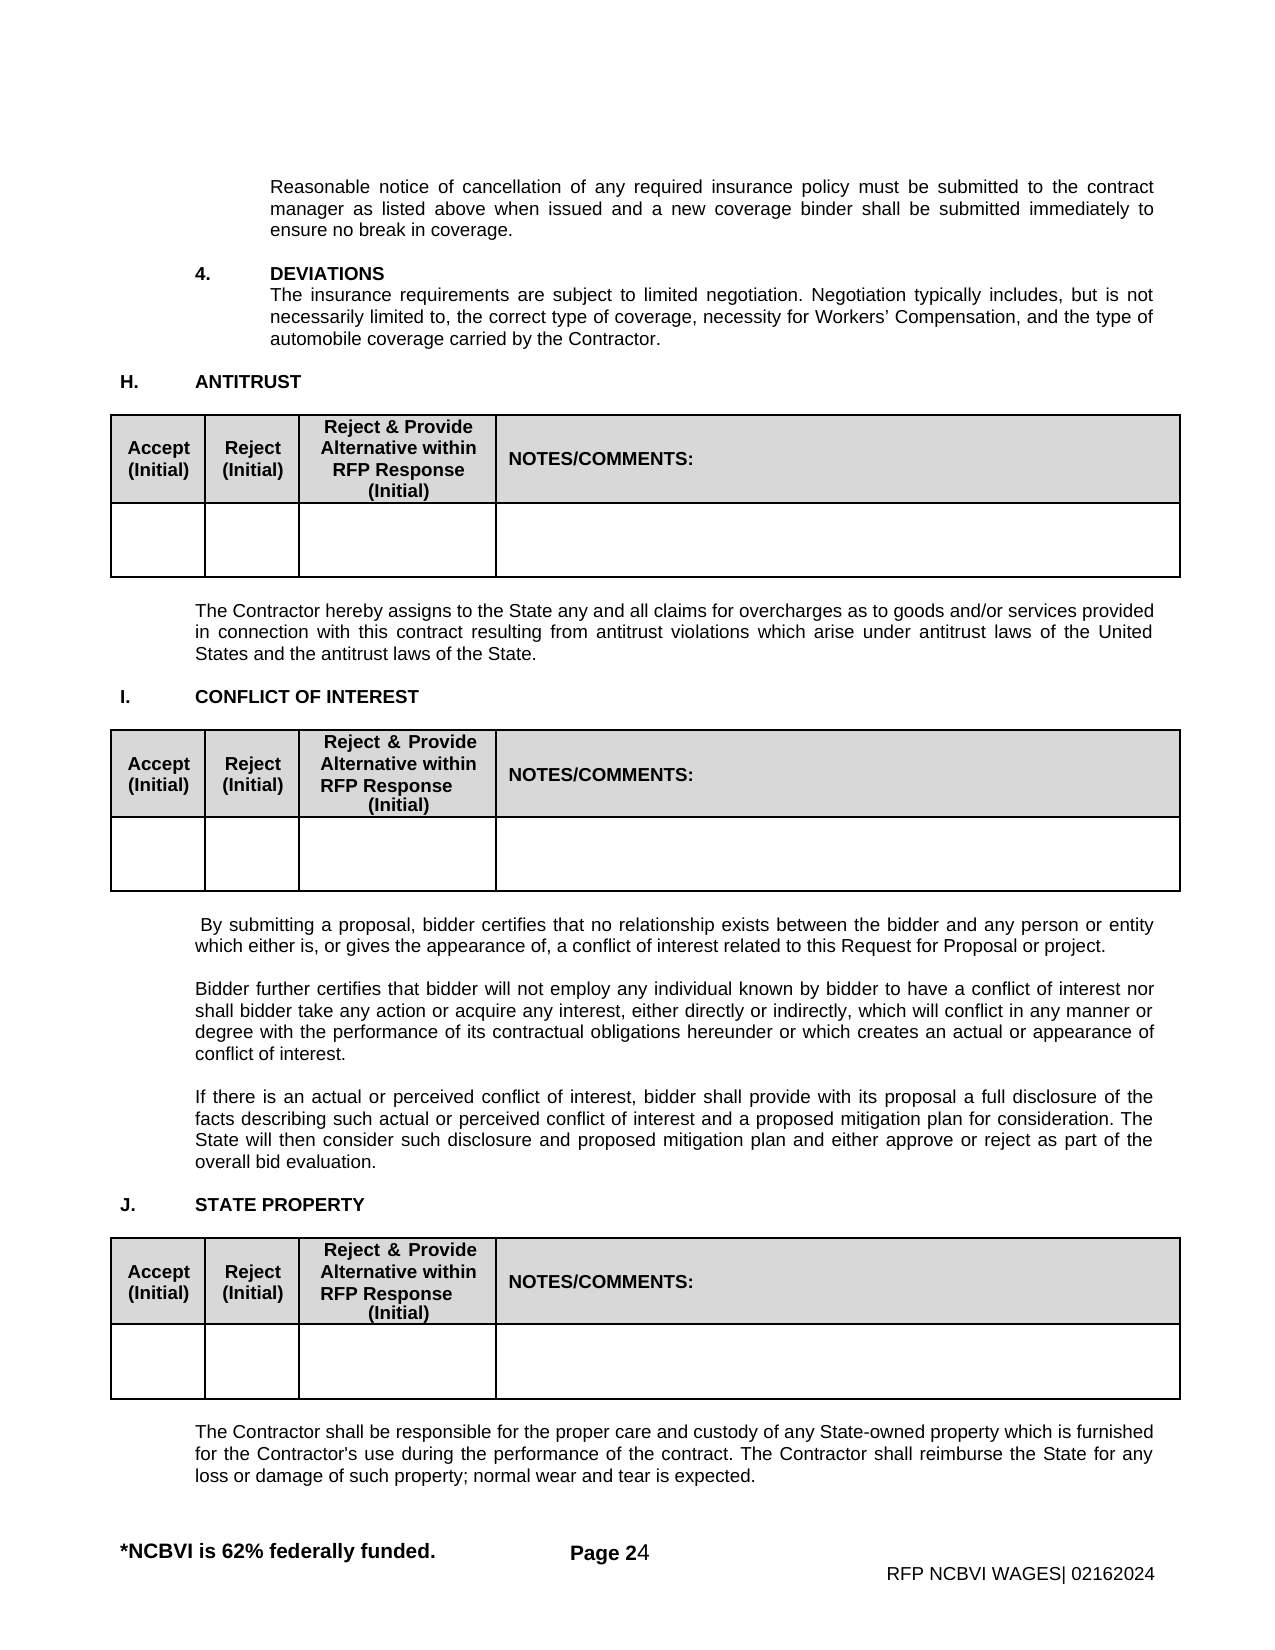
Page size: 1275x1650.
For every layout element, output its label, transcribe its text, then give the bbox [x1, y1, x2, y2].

table_cell [300, 1325, 495, 1398]
subtitle ANTITRUST [120, 370, 1256, 392]
text Reasonable notice of cancellation of any required insurance policy must be submitted to the contract manager as listed above when issued and a new coverage binder shall be submitted immediately to ensure no break in coverage. [270, 176, 1155, 241]
table_cell [300, 504, 495, 576]
text The Contractor hereby assigns to the State any and all claims for overcharges as to goods and/or services provided in connection with this contract resulting from antitrust violations which arise under antitrust laws of the United States and the antitrust laws of the State. [195, 600, 1154, 664]
table_header NOTES/COMMENTS: [497, 416, 1179, 502]
table_cell [497, 1325, 1179, 1398]
table_header NOTES/COMMENTS: [497, 1239, 1179, 1323]
table_header Reject & Provide Alternative within RFP Response (Initial) [300, 416, 495, 502]
text If there is an actual or perceived conflict of interest, bidder shall provide with its proposal a full disclosure of the facts describing such actual or perceived conflict of interest and a proposed mitigation plan for consideration. The State will then consider such disclosure and proposed mitigation plan and either approve or reject as part of the overall bid evaluation. [195, 1086, 1155, 1172]
text Bidder further certifies that bidder will not employ any individual known by bidder to have a conflict of interest nor shall bidder take any action or acquire any interest, either directly or indirectly, which will conflict in any manner or degree with the performance of its contractual obligations hereunder or which creates an actual or appearance of conflict of interest. [195, 978, 1155, 1064]
table_header Reject & Provide Alternative within RFP Response (Initial) [300, 731, 495, 816]
table_header Reject (Initial) [206, 731, 298, 816]
table_cell [112, 818, 204, 890]
table_cell [300, 818, 495, 890]
table_cell [206, 1325, 298, 1398]
table_header NOTES/COMMENTS: [497, 731, 1179, 816]
subtitle STATE PROPERTY [120, 1194, 1256, 1215]
table_cell [112, 504, 204, 576]
table_cell [206, 818, 298, 890]
table_header Accept (Initial) [112, 731, 204, 816]
table_header Reject (Initial) [206, 1239, 298, 1323]
subtitle DEVIATIONS [195, 262, 1256, 284]
text The Contractor shall be responsible for the proper care and custody of any State-owned property which is furnished for the Contractor's use during the performance of the contract. The Contractor shall reimburse the State for any loss or damage of such property; normal wear and tear is expected. [195, 1421, 1154, 1486]
table_cell [497, 818, 1179, 890]
table_cell [206, 504, 298, 576]
text The insurance requirements are subject to limited negotiation. Negotiation typically includes, but is not necessarily limited to, the correct type of coverage, necessity for Workers’ Compensation, and the type of automobile coverage carried by the Contractor. [270, 284, 1154, 349]
table_header Reject (Initial) [206, 416, 298, 502]
table_cell [497, 504, 1179, 576]
text By submitting a proposal, bidder certifies that no relationship exists between the bidder and any person or entity which either is, or gives the appearance of, a conflict of interest related to this Request for Proposal or project. [195, 913, 1154, 957]
table_header Accept (Initial) [112, 1239, 204, 1323]
table_header Accept (Initial) [112, 416, 204, 502]
table_header Reject & Provide Alternative within RFP Response (Initial) [300, 1239, 495, 1323]
table_cell [112, 1325, 204, 1398]
subtitle CONFLICT OF INTEREST [120, 686, 1256, 707]
